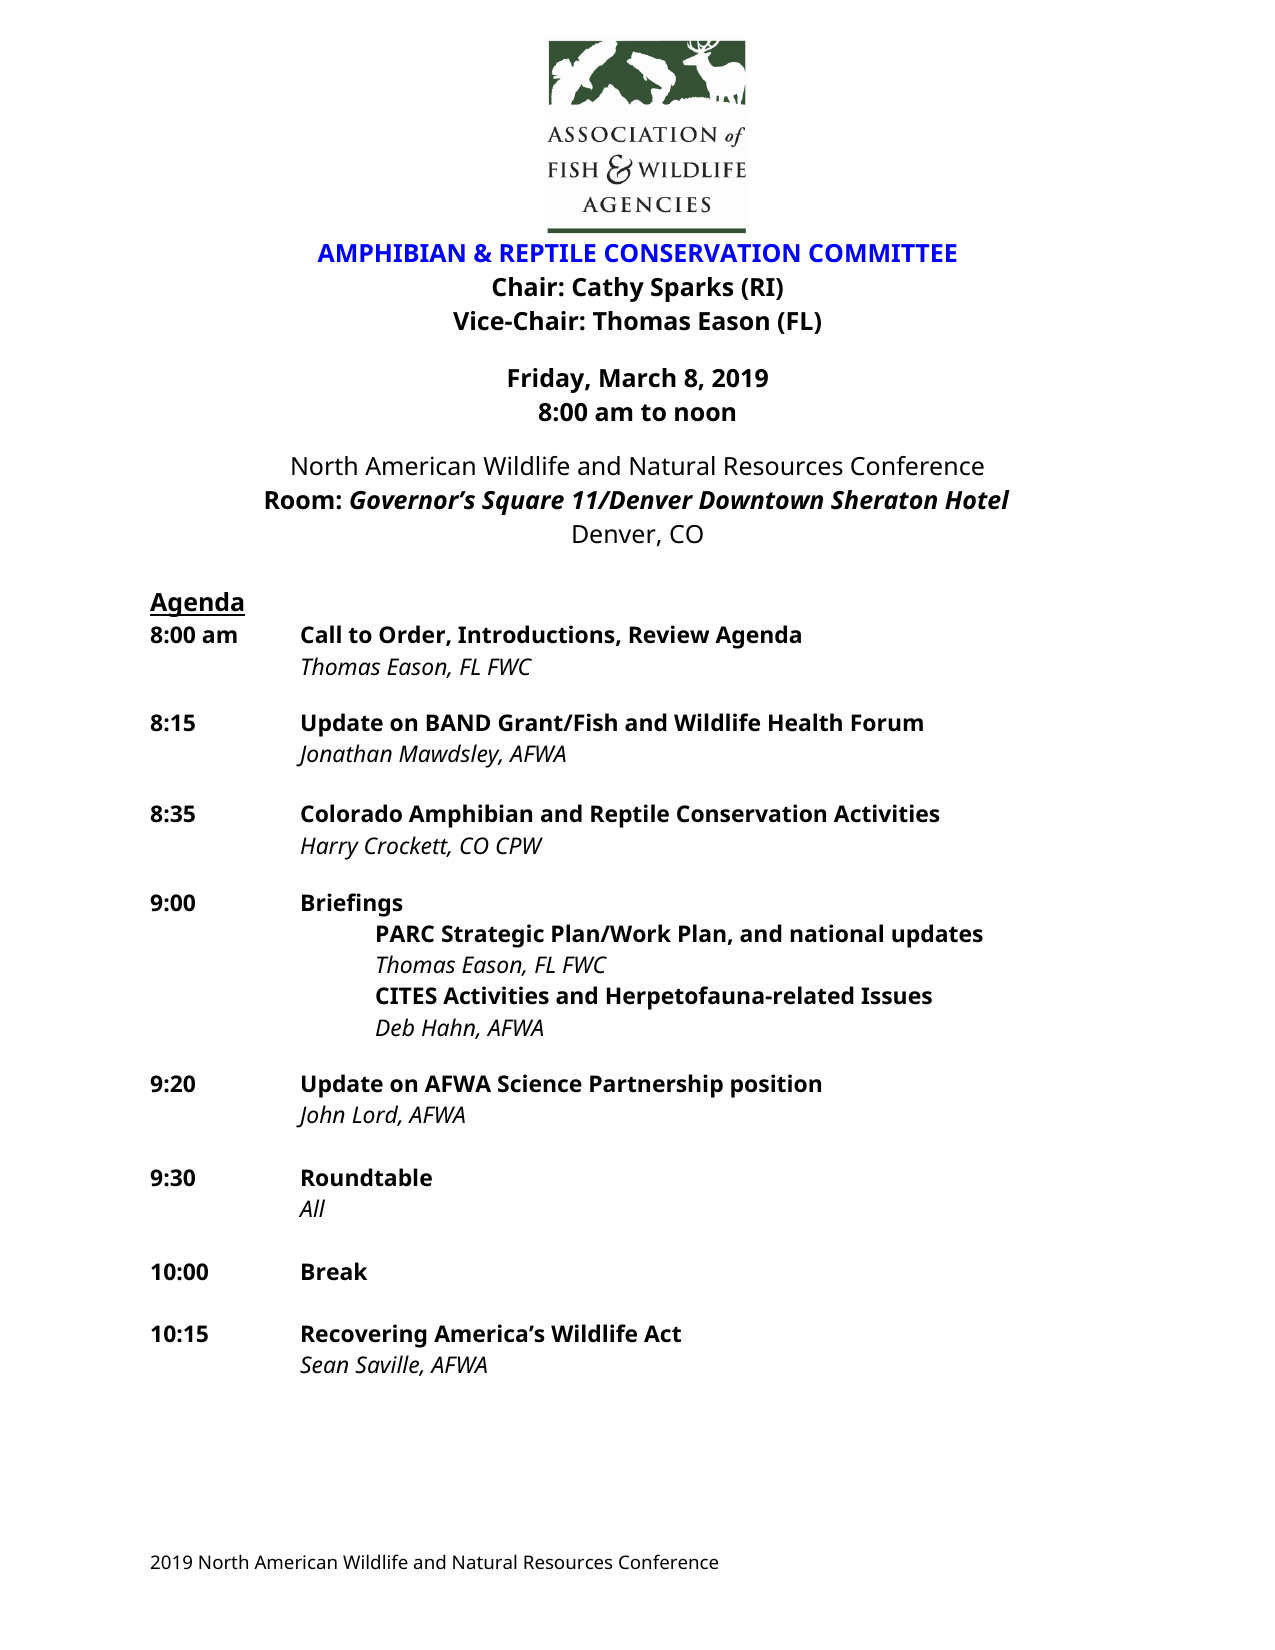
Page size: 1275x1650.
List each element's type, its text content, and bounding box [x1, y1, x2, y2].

text Room: Governor’s Square 11/Denver Downtown Sheraton Hotel [150, 483, 1125, 517]
text Agenda [150, 585, 1125, 619]
text 10:00 Break [150, 1256, 1125, 1287]
text 8:15 Update on BAND Grant/Fish and Wildlife Health Forum [150, 707, 1125, 738]
text Harry Crockett, CO CPW [150, 830, 1125, 861]
text 9:20 Update on AFWA Science Partnership position [150, 1068, 1125, 1099]
text North American Wildlife and Natural Resources Conference [150, 449, 1125, 483]
text Thomas Eason, FL FWC [225, 650, 1125, 682]
text Chair: Cathy Sparks (RI) [150, 270, 1125, 304]
text Jonathan Mawdsley, AFWA [225, 738, 1125, 770]
text Vice-Chair: Thomas Eason (FL) [150, 304, 1125, 338]
text John Lord, AFWA [225, 1099, 1125, 1131]
text 8:35 Colorado Amphibian and Reptile Conservation Activities [150, 798, 1125, 830]
text PARC Strategic Plan/Work Plan, and national updates [300, 918, 1125, 949]
text 10:15 Recovering America’s Wildlife Act [150, 1318, 1125, 1349]
text CITES Activities and Herpetofauna-related Issues [300, 980, 1125, 1011]
text Denver, CO [150, 517, 1125, 551]
text 9:00 Briefings [150, 886, 1125, 918]
text Friday, March 8, 2019 [150, 361, 1125, 395]
text Sean Saville, AFWA [225, 1349, 1125, 1381]
text Thomas Eason, FL FWC [300, 949, 1125, 980]
text 8:00 am to noon [150, 395, 1125, 429]
picture [543, 37, 749, 150]
text 9:30 Roundtable [150, 1162, 1125, 1193]
text 8:00 am Call to Order, Introductions, Review Agenda [150, 619, 1125, 650]
text All [225, 1193, 1125, 1224]
text Amphibian & Reptile CONSERVATION Committee [150, 150, 1125, 270]
text Deb Hahn, AFWA [150, 1011, 1125, 1043]
